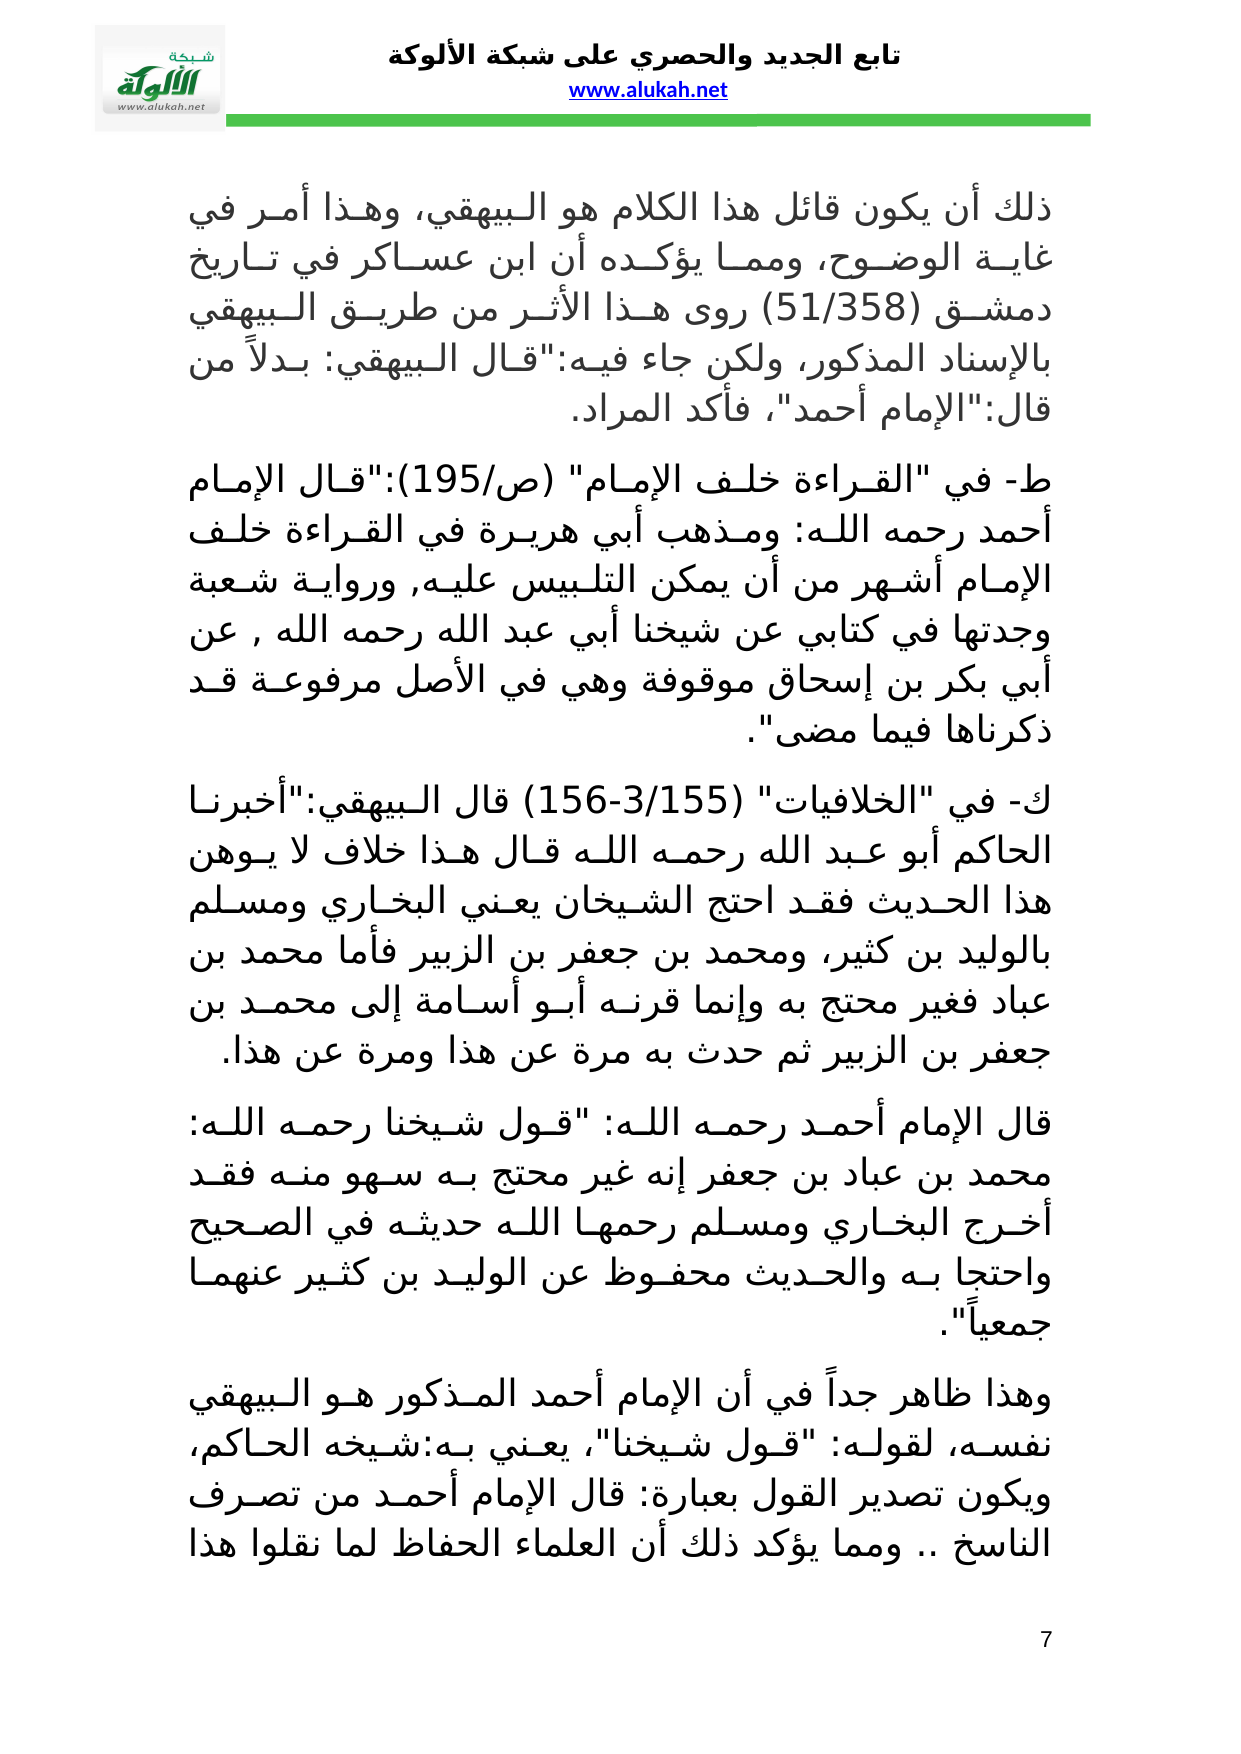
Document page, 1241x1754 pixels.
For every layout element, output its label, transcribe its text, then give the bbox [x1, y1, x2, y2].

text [187, 1371, 1053, 1565]
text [187, 186, 1053, 430]
text قال الإمام أحمد رحمه الله: "قول شيخنا رحمه الله: محمد بن عباد بن جعفر إنه غير محتج به سهو منه فقد أخرج البخاري ومسلم رحمها الله حديثه في الصحيح واحتجا به والحديث محفوظ عن الوليد بن كثير عنهما جمعياً". [187, 1100, 1053, 1344]
text ك- في "الخلافيات" (3/155-156) قال البيهقي:"أخبرنا الحاكم أبو عـبد الله رحمه الله قال هذا خلاف لا يوهن هذا الحديث فقد احتج الشيخان يعني البخاري ومسلم بالوليد بن كثير، ومحمد بن جعفر بن الزبير فأما محمد بن عباد فغير محتج به وإنما قرنه أبو أسامة إلى محمد بن جعفر بن الزبير ثم حدث به مرة عن هذا ومرة عن هذا. [187, 779, 1053, 1073]
text ط- في "القراءة خلف الإمام" (ص/195):"قال الإمام أحمد رحمه الله: ومذهب أبي هريرة في القراءة خلف الإمام أشهر من أن يمكن التلبيس عليه, ورواية شعبة وجدتها في كتابي عن شيخنا أبي عبد الله رحمه الله , عن أبي بكر بن إسحاق موقوفة وهي في الأصل مرفوعة قد ذكرناها فيما مضى". [187, 457, 1053, 751]
